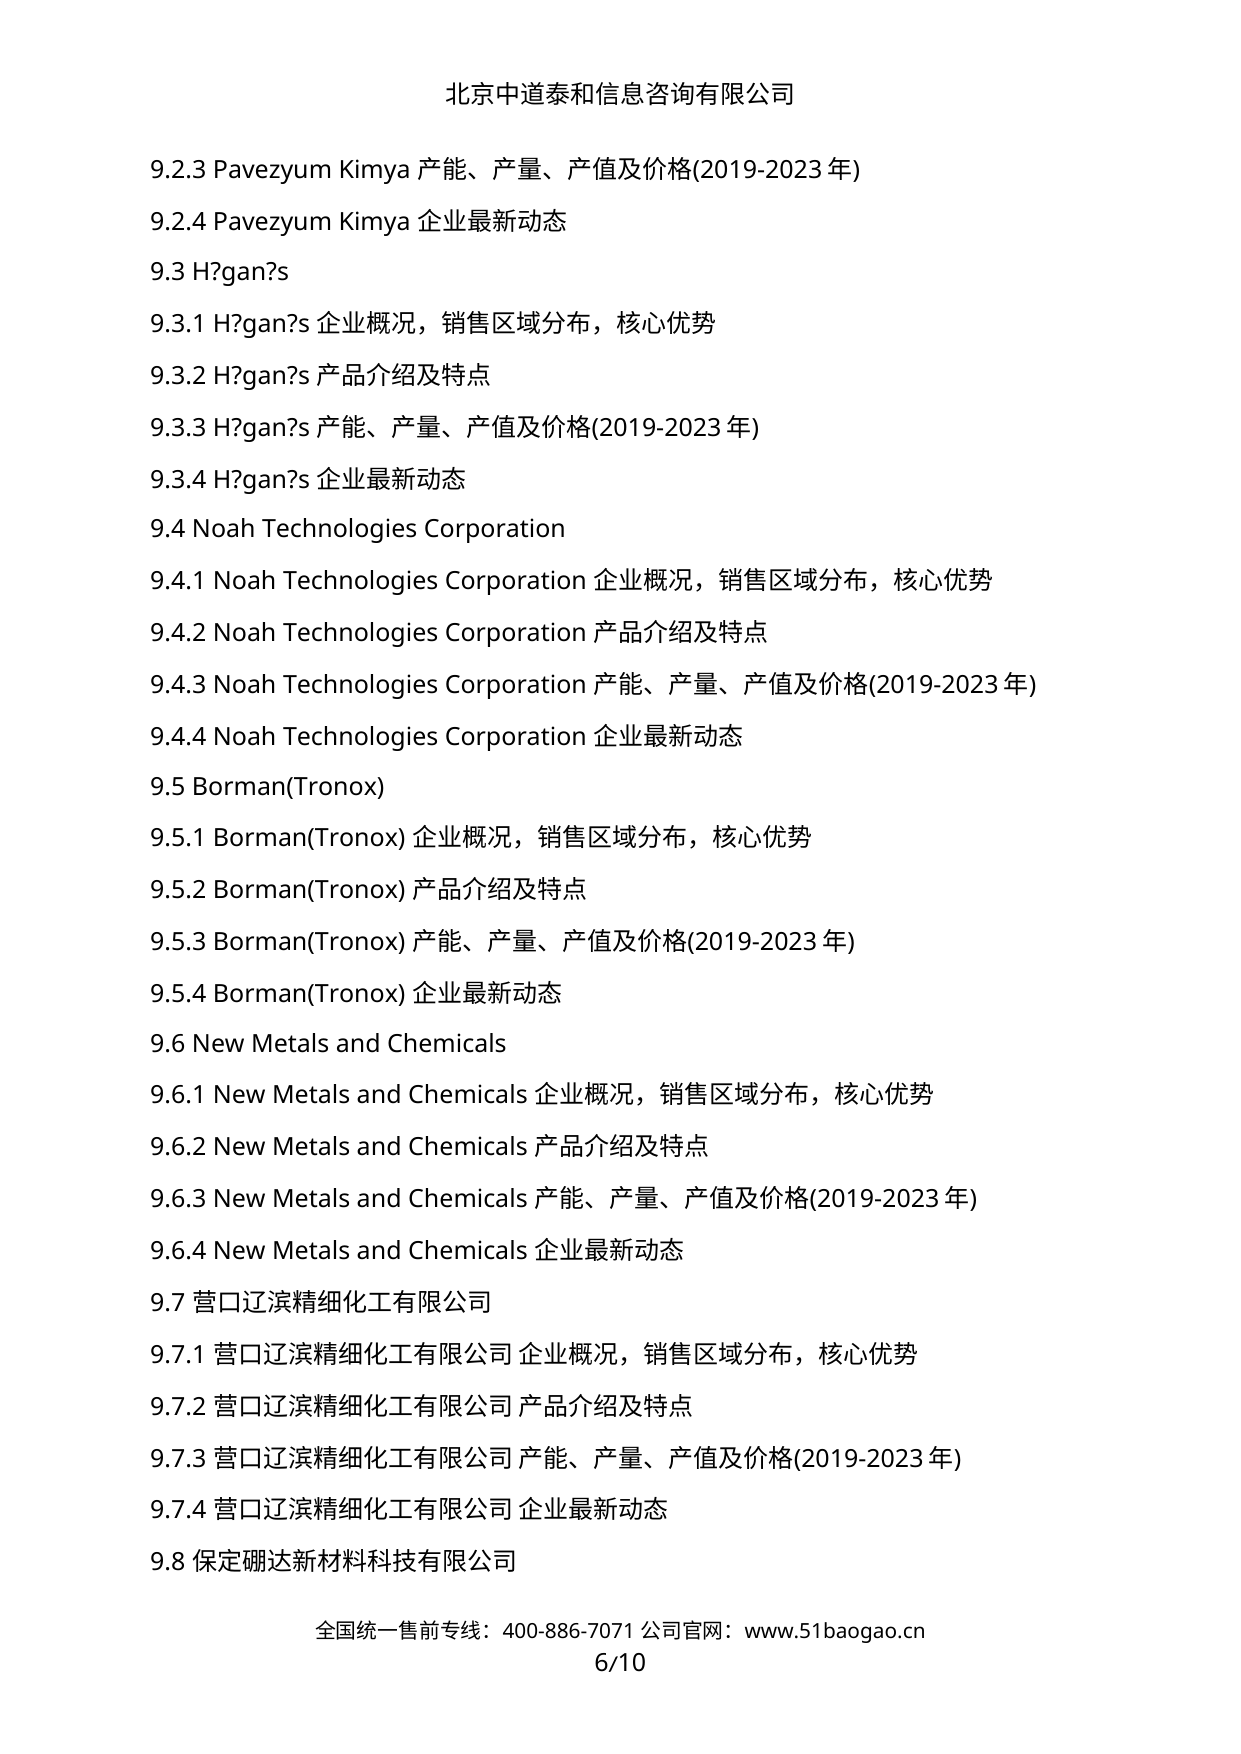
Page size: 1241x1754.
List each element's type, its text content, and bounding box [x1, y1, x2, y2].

text 9.5.4 Borman(Tronox) 企业最新动态 [150, 973, 1090, 1010]
text 9.7.2 营口辽滨精细化工有限公司 产品介绍及特点 [150, 1386, 1090, 1422]
text 9.2.4 Pavezyum Kimya 企业最新动态 [150, 202, 1090, 238]
text 9.4.3 Noah Technologies Corporation 产能、产量、产值及价格(2019-2023年) [150, 664, 1090, 701]
text 9.3 H?gan?s [150, 254, 1090, 288]
text 9.6.1 New Metals and Chemicals 企业概况，销售区域分布，核心优势 [150, 1075, 1090, 1111]
text 9.5.3 Borman(Tronox) 产能、产量、产值及价格(2019-2023年) [150, 922, 1090, 958]
text 9.7 营口辽滨精细化工有限公司 [150, 1282, 1090, 1319]
text 9.4 Noah Technologies Corporation [150, 511, 1090, 545]
text 9.8 保定硼达新材料科技有限公司 [150, 1542, 1090, 1578]
text 9.3.4 H?gan?s 企业最新动态 [150, 459, 1090, 495]
text 9.2.3 Pavezyum Kimya 产能、产量、产值及价格(2019-2023年) [150, 150, 1090, 186]
text 9.5.1 Borman(Tronox) 企业概况，销售区域分布，核心优势 [150, 818, 1090, 854]
text 9.7.3 营口辽滨精细化工有限公司 产能、产量、产值及价格(2019-2023年) [150, 1438, 1090, 1474]
text 9.3.2 H?gan?s 产品介绍及特点 [150, 355, 1090, 392]
text 9.5 Borman(Tronox) [150, 768, 1090, 802]
text 9.6.3 New Metals and Chemicals 产能、产量、产值及价格(2019-2023年) [150, 1179, 1090, 1215]
text 9.3.1 H?gan?s 企业概况，销售区域分布，核心优势 [150, 303, 1090, 340]
text 9.4.2 Noah Technologies Corporation 产品介绍及特点 [150, 612, 1090, 649]
text 9.7.1 营口辽滨精细化工有限公司 企业概况，销售区域分布，核心优势 [150, 1334, 1090, 1371]
text 9.4.1 Noah Technologies Corporation 企业概况，销售区域分布，核心优势 [150, 561, 1090, 597]
text 9.6.2 New Metals and Chemicals 产品介绍及特点 [150, 1127, 1090, 1163]
text 9.5.2 Borman(Tronox) 产品介绍及特点 [150, 870, 1090, 906]
text 9.4.4 Noah Technologies Corporation 企业最新动态 [150, 716, 1090, 752]
text 9.3.3 H?gan?s 产能、产量、产值及价格(2019-2023年) [150, 407, 1090, 443]
text 9.6.4 New Metals and Chemicals 企业最新动态 [150, 1231, 1090, 1267]
text 9.6 New Metals and Chemicals [150, 1025, 1090, 1059]
text 9.7.4 营口辽滨精细化工有限公司 企业最新动态 [150, 1490, 1090, 1526]
